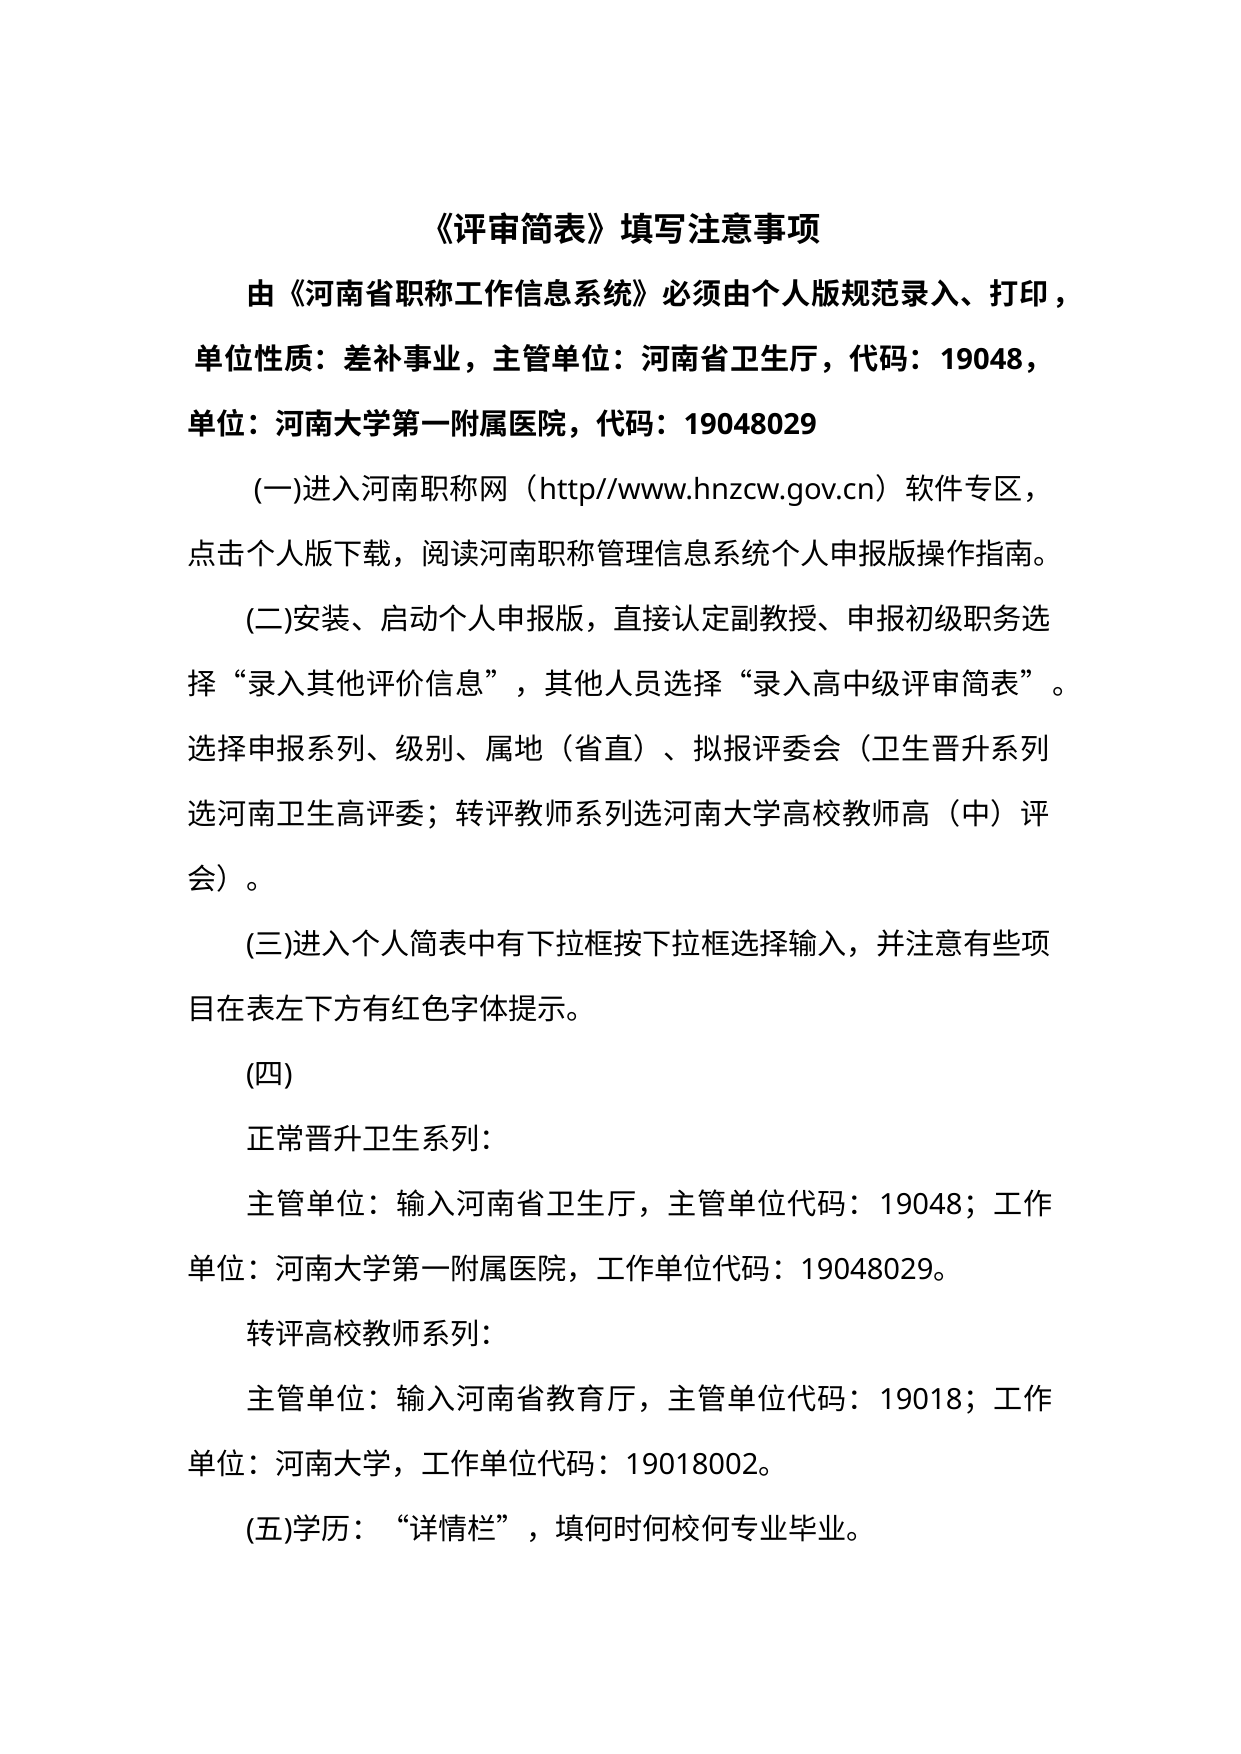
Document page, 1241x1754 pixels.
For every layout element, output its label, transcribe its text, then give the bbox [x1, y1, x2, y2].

text (二)安装、启动个人申报版，直接认定副教授、申报初级职务选择“录入其他评价信息”，其他人员选择“录入高中级评审简表”。选择申报系列、级别、属地（省直）、拟报评委会（卫生晋升系列选河南卫生高评委；转评教师系列选河南大学高校教师高（中）评会）。 [187, 584, 1053, 909]
text (一)进入河南职称网（http//www.hnzcw.gov.cn）软件专区，点击个人版下载，阅读河南职称管理信息系统个人申报版操作指南。 [187, 454, 1053, 584]
text (五)学历：“详情栏”，填何时何校何专业毕业。 [187, 1494, 1053, 1559]
text 主管单位：输入河南省卫生厅，主管单位代码：19048；工作单位：河南大学第一附属医院，工作单位代码：19048029。 [187, 1169, 1053, 1299]
text 由《河南省职称工作信息系统》必须由个人版规范录入、打印， 单位性质：差补事业，主管单位：河南省卫生厅，代码：19048，单位：河南大学第一附属医院，代码：19048029 [187, 259, 1053, 454]
text 主管单位：输入河南省教育厅，主管单位代码：19018；工作单位：河南大学，工作单位代码：19018002。 [187, 1364, 1053, 1494]
text 转评高校教师系列： [187, 1299, 1053, 1364]
text (三)进入个人简表中有下拉框按下拉框选择输入，并注意有些项目在表左下方有红色字体提示。 [187, 909, 1053, 1039]
text 正常晋升卫生系列： [187, 1104, 1053, 1169]
text (四) [187, 1039, 1053, 1104]
text 《评审简表》填写注意事项 [187, 194, 1053, 259]
